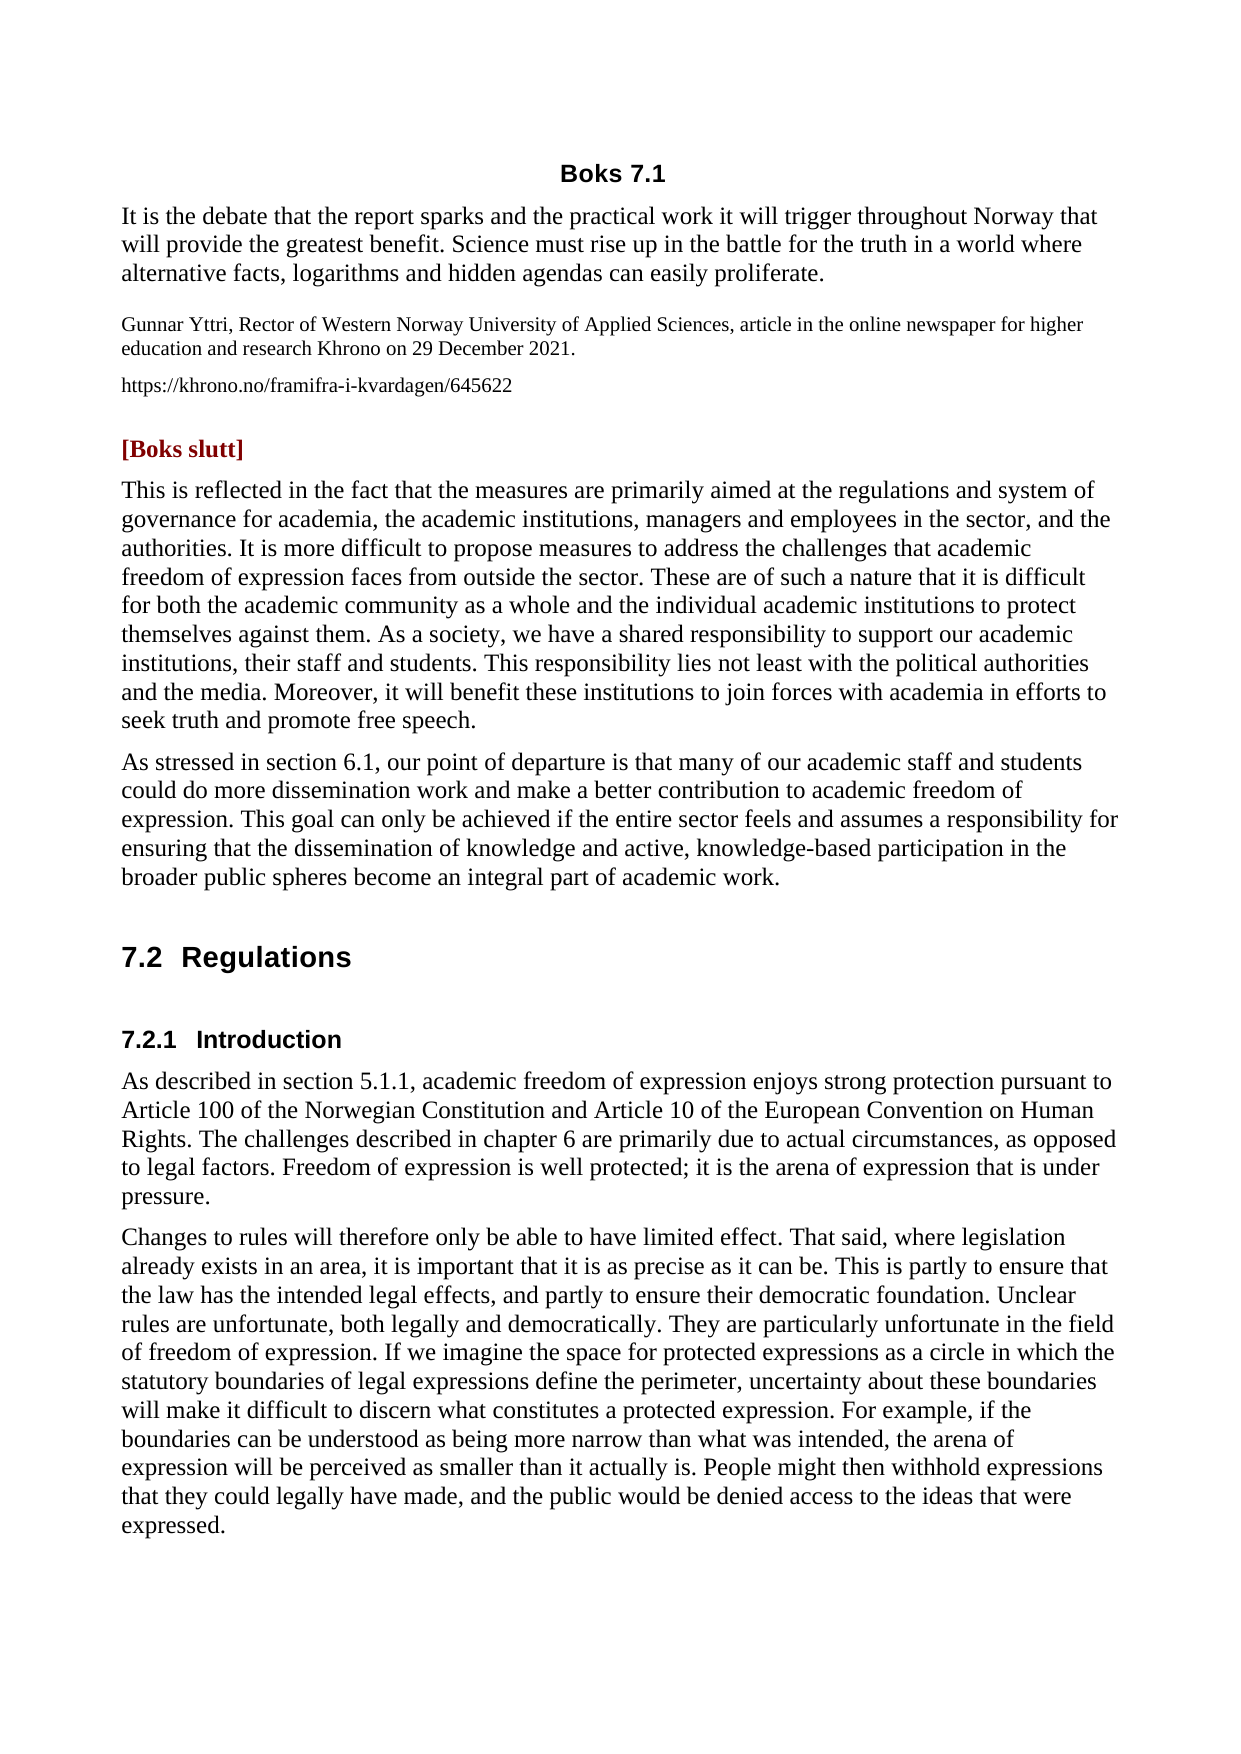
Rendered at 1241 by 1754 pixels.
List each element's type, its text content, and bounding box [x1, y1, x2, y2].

text It is the debate that the report sparks and the practical work it will trigger throughout Norway that will provide the greatest benefit. Science must rise up in the battle for the truth in a world where alternative facts, logarithms and hidden agendas can easily proliferate. [121, 201, 1119, 287]
text https://khrono.no/framifra-i-kvardagen/645622 [121, 373, 1119, 397]
text Gunnar Yttri, Rector of Western Norway University of Applied Sciences, article in the online newspaper for higher education and research Khrono on 29 December 2021. [121, 312, 1119, 360]
text As described in section 5.1.1, academic freedom of expression enjoys strong protection pursuant to Article 100 of the Norwegian Constitution and Article 10 of the European Convention on Human Rights. The challenges described in chapter 6 are primarily due to actual circumstances, as opposed to legal factors. Freedom of expression is well protected; it is the arena of expression that is under pressure. [121, 1066, 1119, 1210]
text This is reflected in the fact that the measures are primarily aimed at the regulations and system of governance for academia, the academic institutions, managers and employees in the sector, and the authorities. It is more difficult to propose measures to address the challenges that academic freedom of expression faces from outside the sector. These are of such a nature that it is difficult for both the academic community as a whole and the individual academic institutions to protect themselves against them. As a society, we have a shared responsibility to support our academic institutions, their staff and students. This responsibility lies not least with the political authorities and the media. Moreover, it will benefit these institutions to join forces with academia in efforts to seek truth and promote free speech. [121, 476, 1119, 734]
subtitle Introduction [121, 1025, 1119, 1054]
subtitle Regulations [121, 941, 1119, 974]
text [Boks slutt] [121, 434, 1119, 463]
text As stressed in section 6.1, our point of departure is that many of our academic staff and students could do more dissemination work and make a better contribution to academic freedom of expression. This goal can only be achieved if the entire sector feels and assumes a responsibility for ensuring that the dissemination of knowledge and active, knowledge-based participation in the broader public spheres become an integral part of academic work. [121, 747, 1119, 891]
text Changes to rules will therefore only be able to have limited effect. That said, where legislation already exists in an area, it is important that it is as precise as it can be. This is partly to ensure that the law has the intended legal effects, and partly to ensure their democratic foundation. Unclear rules are unfortunate, both legally and democratically. They are particularly unfortunate in the field of freedom of expression. If we imagine the space for protected expressions as a circle in which the statutory boundaries of legal expressions define the perimeter, uncertainty about these boundaries will make it difficult to discern what constitutes a protected expression. For example, if the boundaries can be understood as being more narrow than what was intended, the arena of expression will be perceived as smaller than it actually is. People might then withhold expressions that they could legally have made, and the public would be denied access to the ideas that were expressed. [121, 1222, 1119, 1539]
